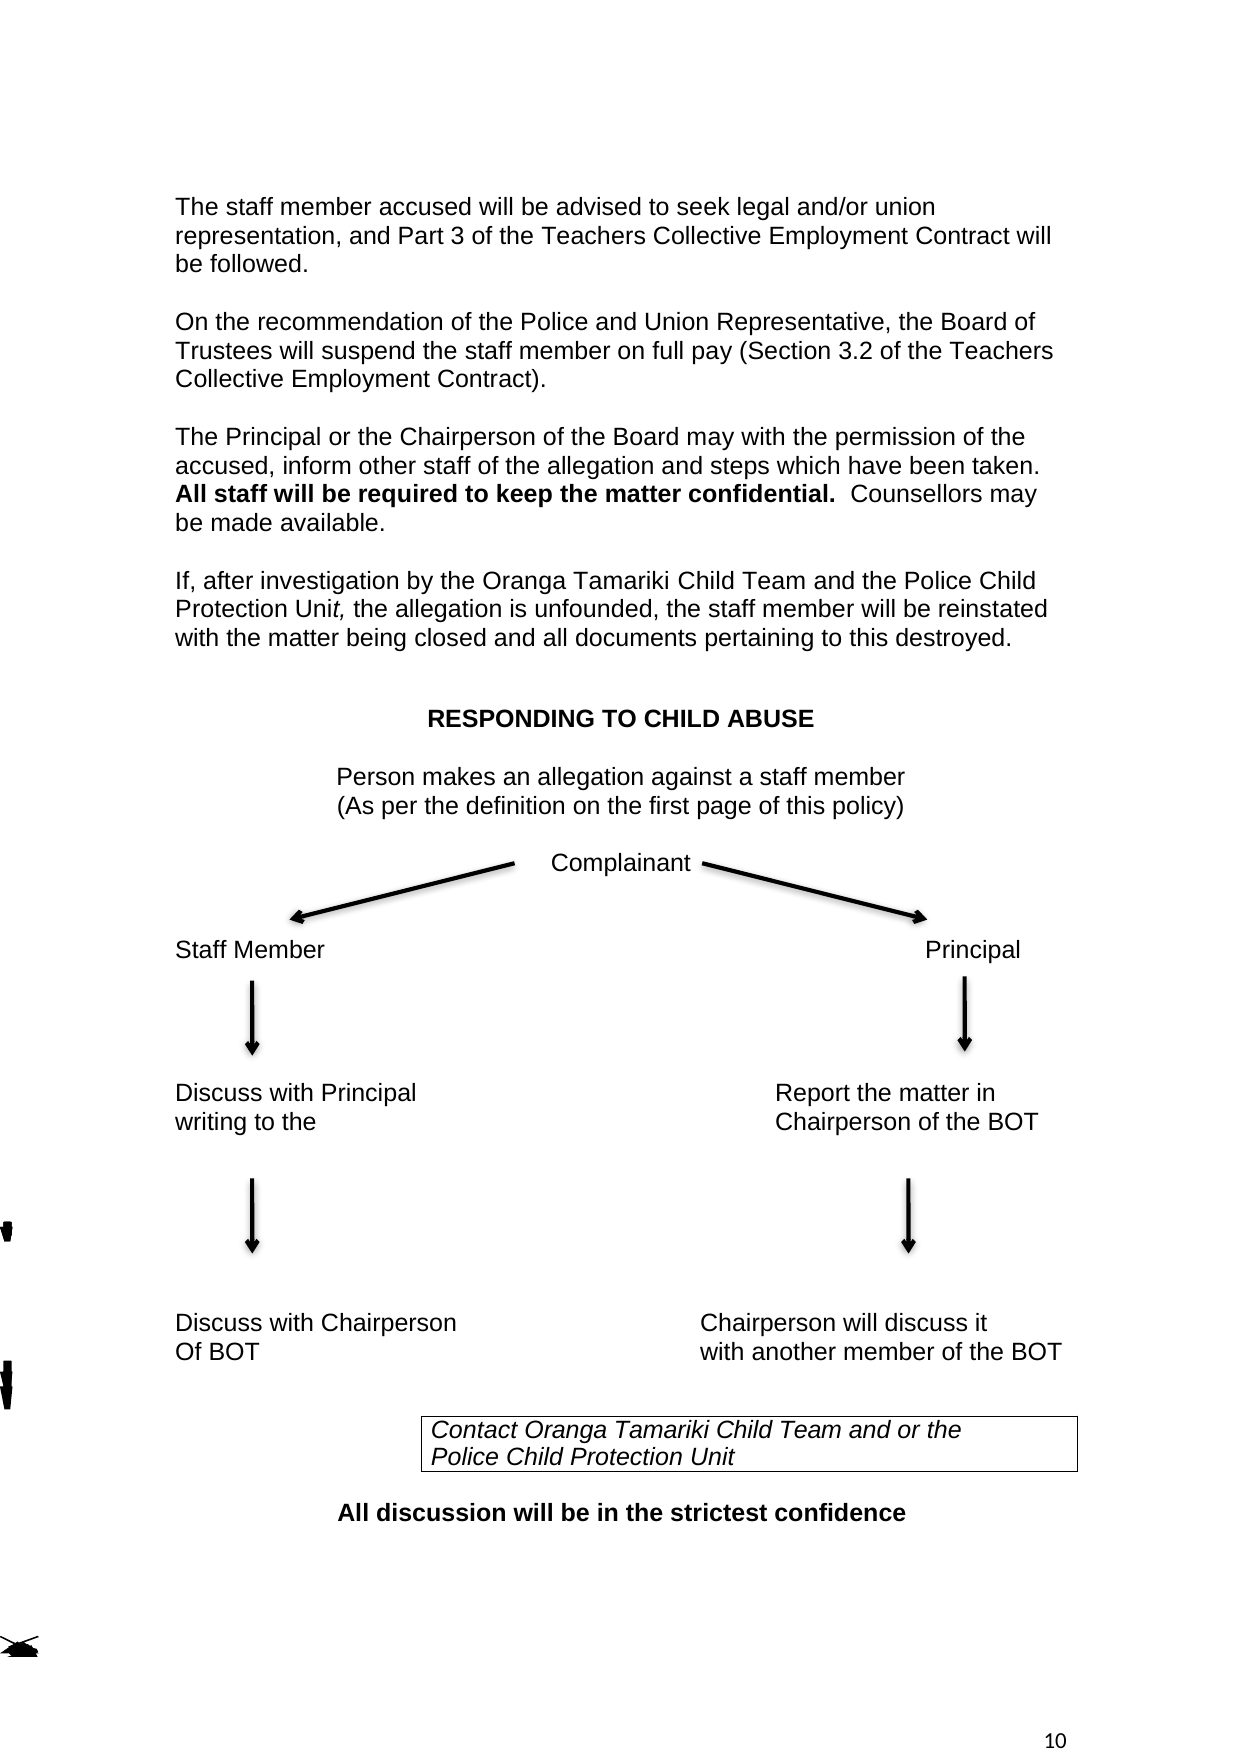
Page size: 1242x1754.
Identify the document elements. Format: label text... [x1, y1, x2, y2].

text (As per the definition on the first page of this policy) [175, 791, 1067, 820]
text If, after investigation by the Oranga Tamariki Child Team and the Police Child Protection Unit, the allegation is unfounded, the staff member will be reinstated with the matter being closed and all documents pertaining to this destroyed. [175, 566, 1057, 652]
text The Principal or the Chairperson of the Board may with the permission of the accused, inform other staff of the allegation and steps which have been taken. All staff will be required to keep the matter confidential. Counsellors may be made available. [175, 422, 1057, 537]
text Of BOT with another member of the BOT [175, 1337, 1067, 1366]
text All discussion will be in the strictest confidence [175, 1503, 1069, 1526]
text Discuss with Principal Report the matter in writing to the Chairperson of the BOT [175, 1078, 1067, 1136]
text Person makes an allegation against a staff member [175, 762, 1067, 791]
text Police Child Protection Unit [422, 1442, 1077, 1471]
text On the recommendation of the Police and Union Representative, the Board of Trustees will suspend the staff member on full pay (Section 3.2 of the Teachers Collective Employment Contract). [175, 307, 1057, 393]
text The staff member accused will be advised to seek legal and/or union representation, and Part 3 of the Teachers Collective Employment Contract will be followed. [175, 192, 1057, 278]
text Contact Oranga Tamariki Child Team and or the [422, 1417, 1077, 1442]
text RESPONDING TO CHILD ABUSE [175, 704, 1067, 733]
text Staff Member Principal [175, 935, 1067, 963]
text Complainant [175, 848, 1067, 877]
text Discuss with Chairperson Chairperson will discuss it [175, 1308, 1067, 1337]
